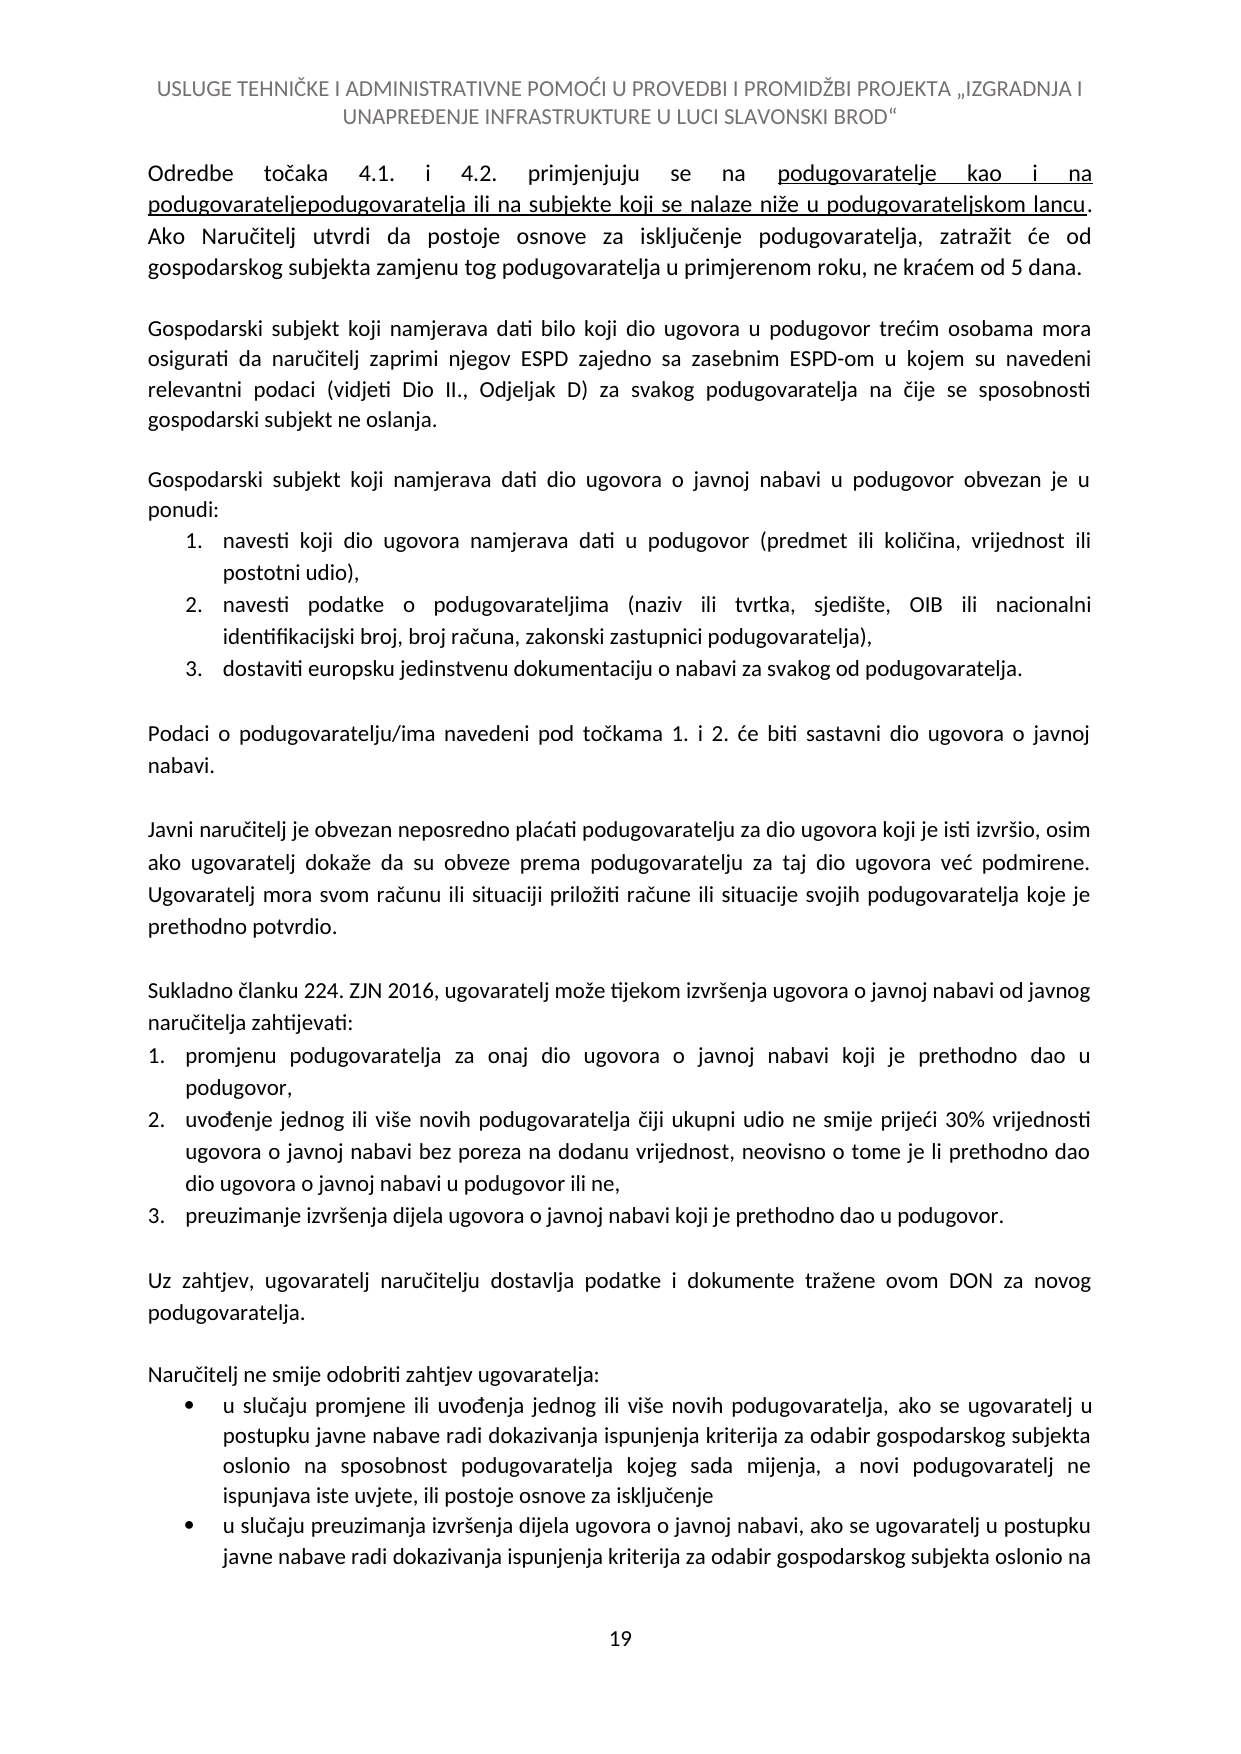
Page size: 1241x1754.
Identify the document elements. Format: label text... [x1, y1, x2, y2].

list dostaviti europsku jedinstvenu dokumentaciju o nabavi za svakog od podugovaratelja. [185, 654, 1093, 682]
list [185, 1512, 1093, 1570]
list navesti podatke o podugovarateljima (naziv ili tvrtka, sjedište, OIB ili nacionalni identifikacijski broj, broj računa, zakonski zastupnici podugovaratelja), [185, 590, 1093, 650]
text Podaci o podugovaratelju/ima navedeni pod točkama 1. i 2. će biti sastavni dio ugovora o javnoj nabavi. [148, 719, 1093, 779]
text Gospodarski subjekt koji namjerava dati bilo koji dio ugovora u podugovor trećim osobama mora osigurati da naručitelj zaprimi njegov ESPD zajedno sa zasebnim ESPD-om u kojem su navedeni relevantni podaci (vidjeti Dio II., Odjeljak D) za svakog podugovaratelja na čije se sposobnosti gospodarski subjekt ne oslanja. [148, 314, 1093, 433]
text Uz zahtjev, ugovaratelj naručitelju dostavlja podatke i dokumente tražene ovom DON za novog podugovaratelja. [148, 1266, 1093, 1326]
text Gospodarski subjekt koji namjerava dati dio ugovora o javnoj nabavi u podugovor obvezan je u ponudi: [148, 465, 1093, 523]
list navesti koji dio ugovora namjerava dati u podugovor (predmet ili količina, vrijednost ili postotni udio), [185, 526, 1093, 586]
text Odredbe točaka 4.1. i 4.2. primjenjuju se na podugovaratelje kao i na podugovarateljepodugovaratelja ili na subjekte koji se nalaze niže u podugovarateljskom lancu. Ako Naručitelj utvrdi da postoje osnove za isključenje podugovaratelja, zatražit će od gospodarskog subjekta zamjenu tog podugovaratelja u primjerenom roku, ne kraćem od 5 dana. [148, 158, 1093, 282]
list u slučaju promjene ili uvođenja jednog ili više novih podugovaratelja, ako se ugovaratelj u postupku javne nabave radi dokazivanja ispunjenja kriterija za odabir gospodarskog subjekta oslonio na sposobnost podugovaratelja kojeg sada mijenja, a novi podugovaratelj ne ispunjava iste uvjete, ili postoje osnove za isključenje [185, 1391, 1093, 1509]
text Sukladno članku 224. ZJN 2016, ugovaratelj može tijekom izvršenja ugovora o javnoj nabavi od javnog naručitelja zahtijevati: [148, 976, 1093, 1037]
list promjenu podugovaratelja za onaj dio ugovora o javnoj nabavi koji je prethodno dao u podugovor, [148, 1041, 1093, 1101]
list preuzimanje izvršenja dijela ugovora o javnoj nabavi koji je prethodno dao u podugovor. [148, 1202, 1093, 1230]
list uvođenje jednog ili više novih podugovaratelja čiji ukupni udio ne smije prijeći 30% vrijednosti ugovora o javnoj nabavi bez poreza na dodanu vrijednost, neovisno o tome je li prethodno dao dio ugovora o javnoj nabavi u podugovor ili ne, [148, 1105, 1093, 1197]
text Javni naručitelj je obvezan neposredno plaćati podugovaratelju za dio ugovora koji je isti izvršio, osim ako ugovaratelj dokaže da su obveze prema podugovaratelju za taj dio ugovora već podmirene. Ugovaratelj mora svom računu ili situaciji priložiti račune ili situacije svojih podugovaratelja koje je prethodno potvrdio. [148, 815, 1093, 940]
text Naručitelj ne smije odobriti zahtjev ugovaratelja: [148, 1361, 1093, 1389]
